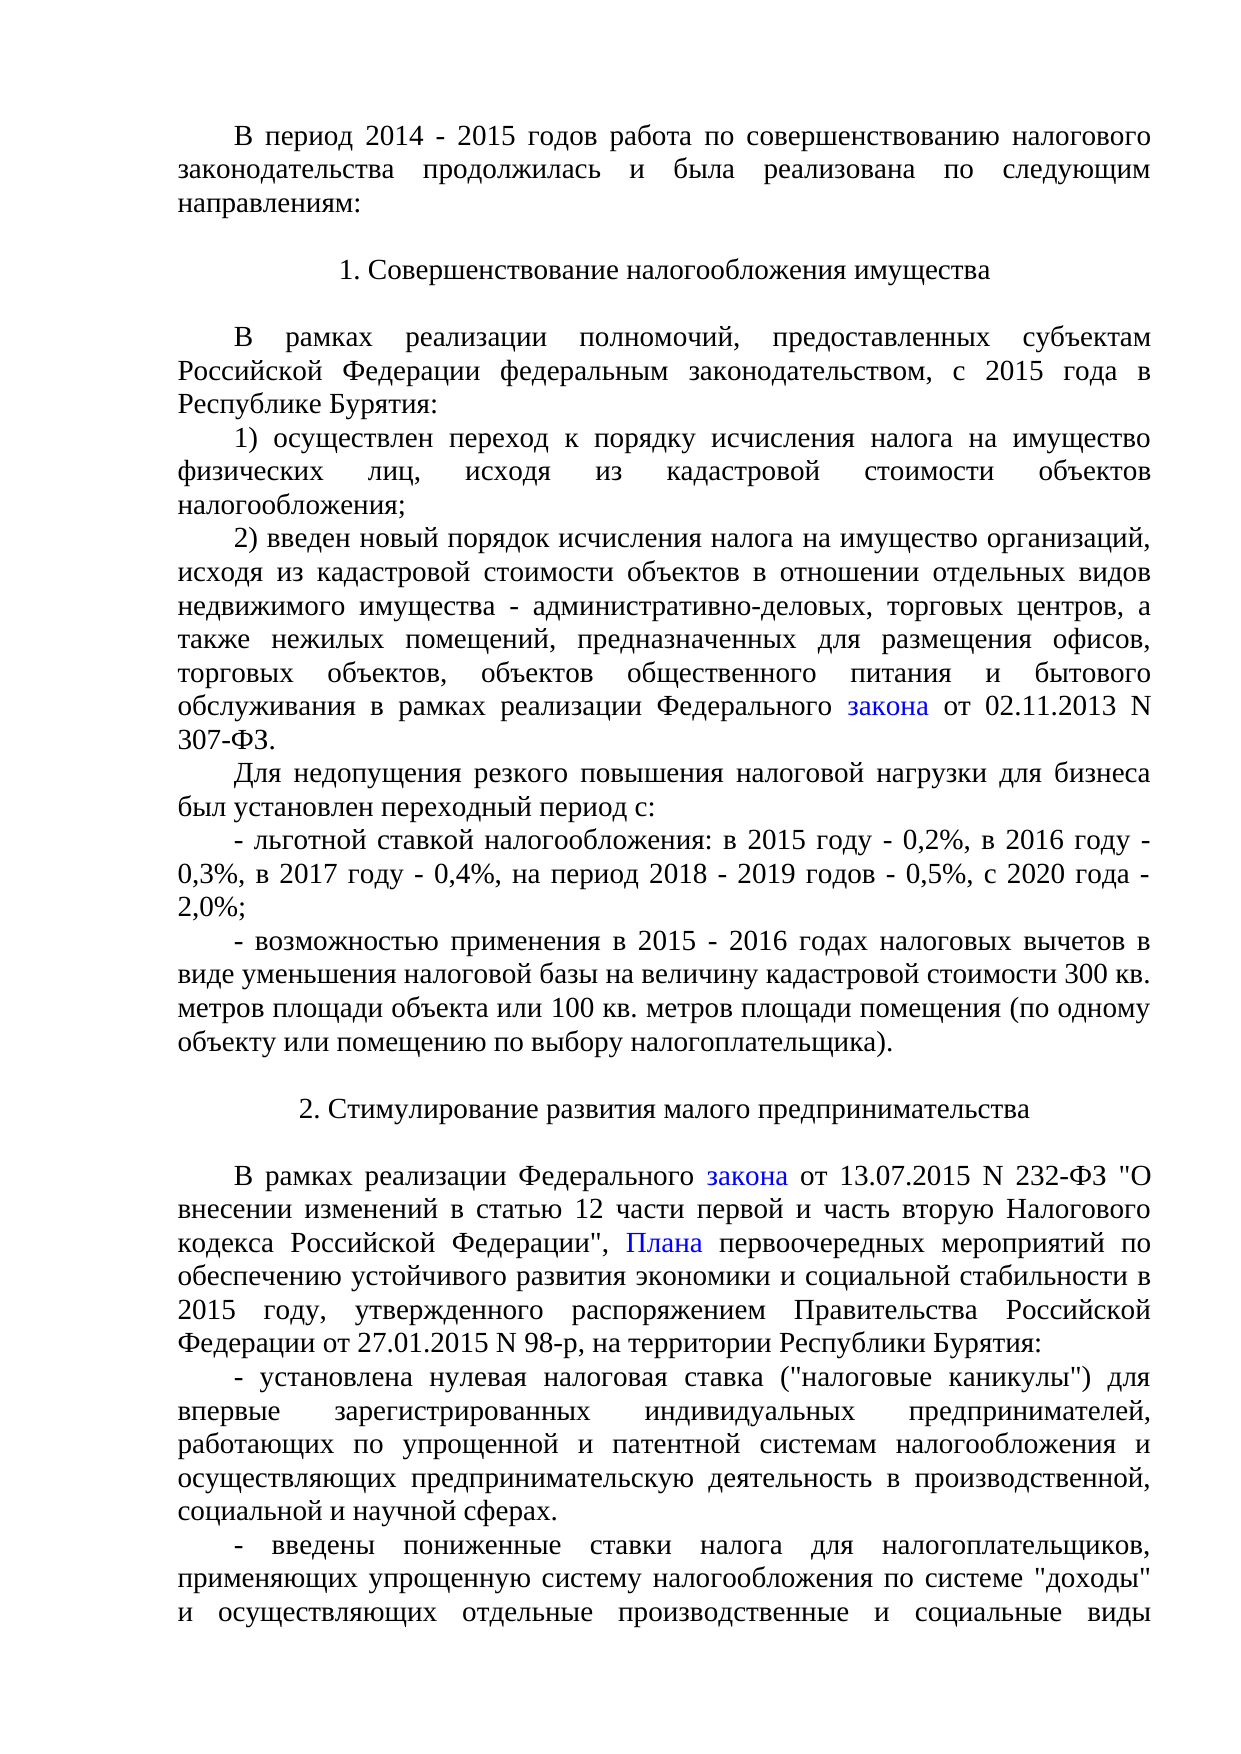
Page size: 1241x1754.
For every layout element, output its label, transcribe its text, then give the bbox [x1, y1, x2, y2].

text - установлена нулевая налоговая ставка ("налоговые каникулы") для впервые зарегистрированных индивидуальных предпринимателей, работающих по упрощенной и патентной системам налогообложения и осуществляющих предпринимательскую деятельность в производственной, социальной и научной сферах. [177, 1359, 1152, 1527]
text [177, 1527, 1152, 1627]
text 2. Стимулирование развития малого предпринимательства [177, 1091, 1152, 1124]
text В рамках реализации полномочий, предоставленных субъектам Российской Федерации федеральным законодательством, с 2015 года в Республике Бурятия: [177, 319, 1152, 420]
text Для недопущения резкого повышения налоговой нагрузки для бизнеса был установлен переходный период с: [177, 755, 1152, 822]
text 1) осуществлен переход к порядку исчисления налога на имущество физических лиц, исходя из кадастровой стоимости объектов налогообложения; [177, 420, 1152, 521]
text - льготной ставкой налогообложения: в 2015 году - 0,2%, в 2016 году - 0,3%, в 2017 году - 0,4%, на период 2018 - 2019 годов - 0,5%, с 2020 года - 2,0%; [177, 822, 1152, 923]
text 1. Совершенствование налогообложения имущества [177, 252, 1152, 286]
text 2) введен новый порядок исчисления налога на имущество организаций, исходя из кадастровой стоимости объектов в отношении отдельных видов недвижимого имущества - административно-деловых, торговых центров, а также нежилых помещений, предназначенных для размещения офисов, торговых объектов, объектов общественного питания и бытового обслуживания в рамках реализации Федерального закона от 02.11.2013 N 307-ФЗ. [177, 521, 1152, 755]
text В период 2014 - 2015 годов работа по совершенствованию налогового законодательства продолжилась и была реализована по следующим направлениям: [177, 118, 1152, 219]
text - возможностью применения в 2015 - 2016 годах налоговых вычетов в виде уменьшения налоговой базы на величину кадастровой стоимости 300 кв. метров площади объекта или 100 кв. метров площади помещения (по одному объекту или помещению по выбору налогоплательщика). [177, 923, 1152, 1057]
text В рамках реализации Федерального закона от 13.07.2015 N 232-ФЗ "О внесении изменений в статью 12 части первой и часть вторую Налогового кодекса Российской Федерации", Плана первоочередных мероприятий по обеспечению устойчивого развития экономики и социальной стабильности в 2015 году, утвержденного распоряжением Правительства Российской Федерации от 27.01.2015 N 98-р, на территории Республики Бурятия: [177, 1158, 1152, 1359]
